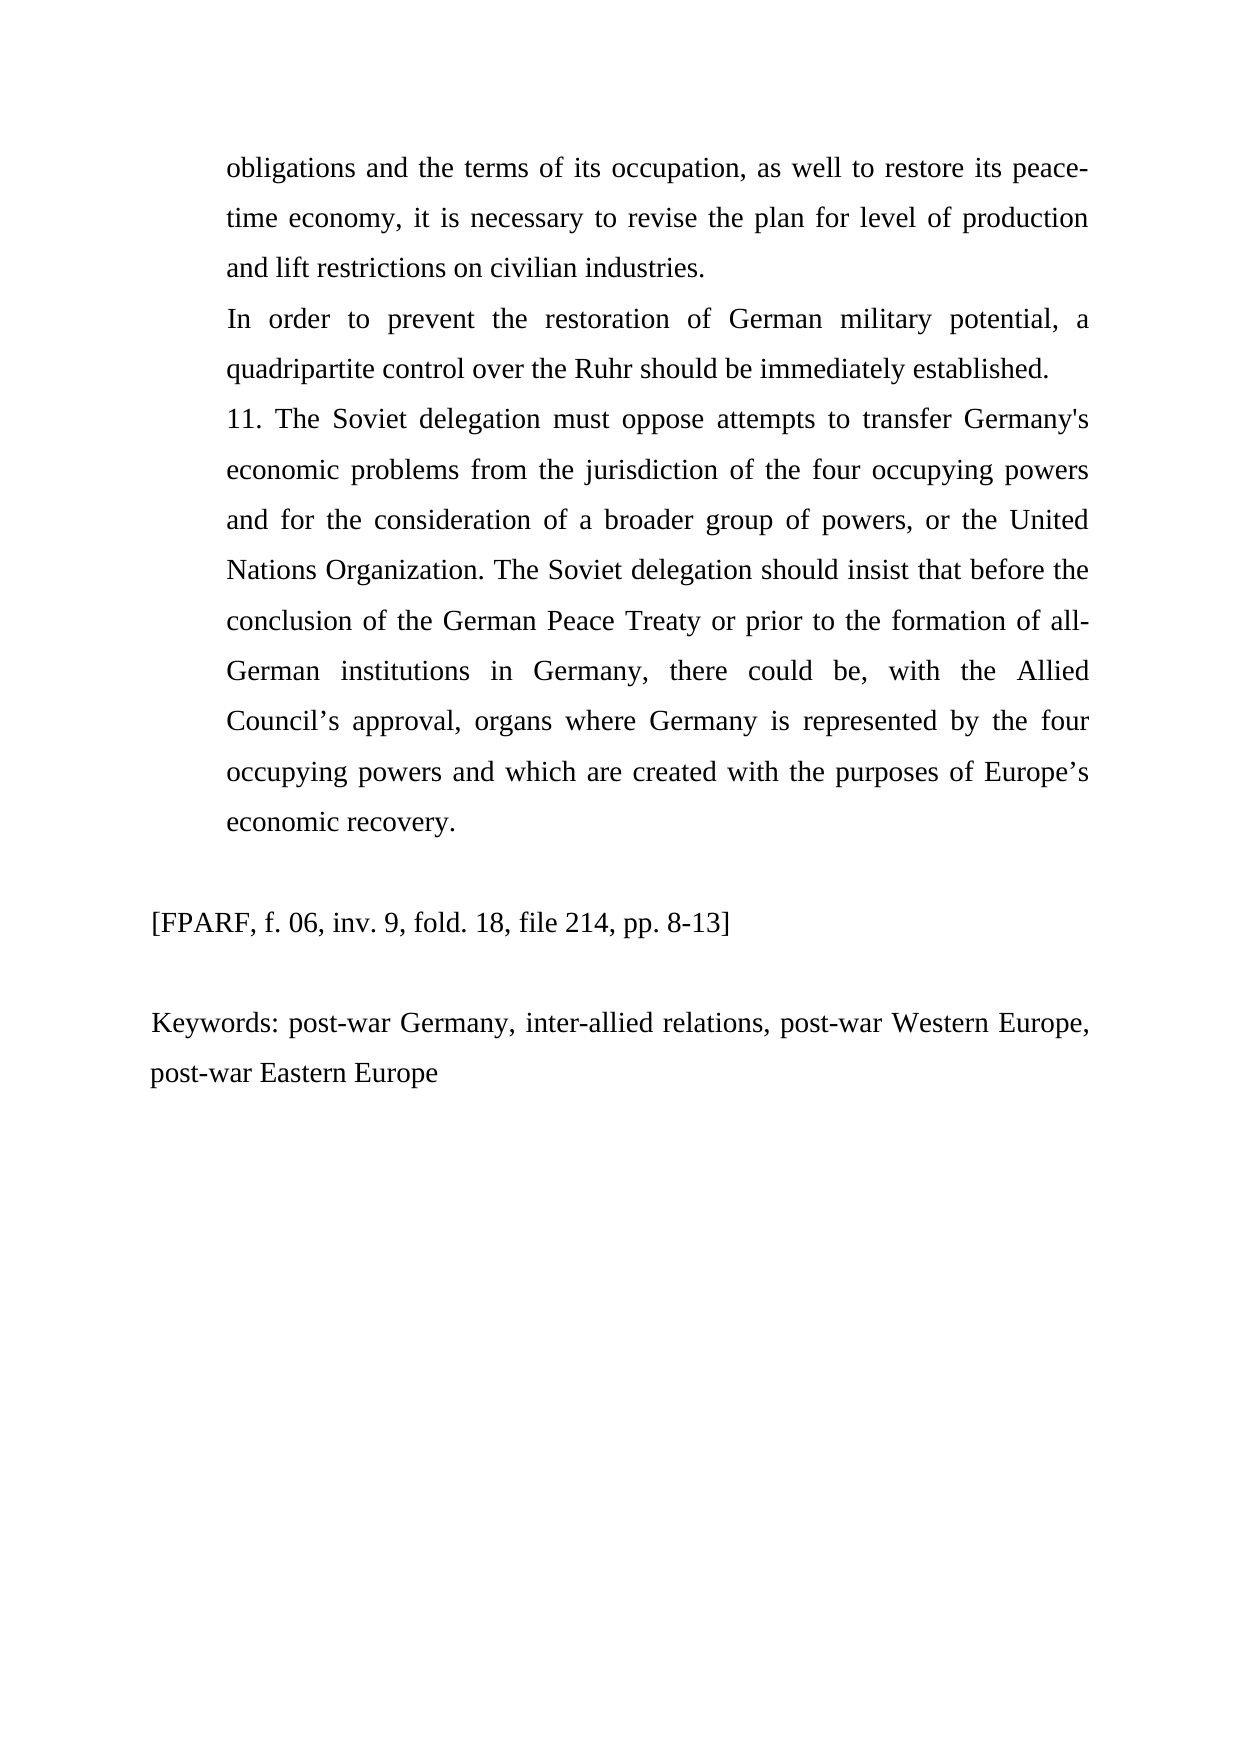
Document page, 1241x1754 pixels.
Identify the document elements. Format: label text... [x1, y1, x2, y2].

text Keywords: post-war Germany, inter-allied relations, post-war Western Europe, post-war Eastern Europe [150, 1005, 1090, 1089]
text [FPARF, f. 06, inv. 9, fold. 18, file 214, pp. 8-13] [150, 905, 1090, 938]
text In order to prevent the restoration of German military potential, a quadripartite control over the Ruhr should be immediately established. [226, 301, 1090, 385]
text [226, 150, 1090, 284]
text 11. The Soviet delegation must oppose attempts to transfer Germany's economic problems from the jurisdiction of the four occupying powers and for the consideration of a broader group of powers, or the United Nations Organization. The Soviet delegation should insist that before the conclusion of the German Peace Treaty or prior to the formation of all-German institutions in Germany, there could be, with the Allied Council’s approval, organs where Germany is represented by the four occupying powers and which are created with the purposes of Europe’s economic recovery. [226, 402, 1090, 838]
